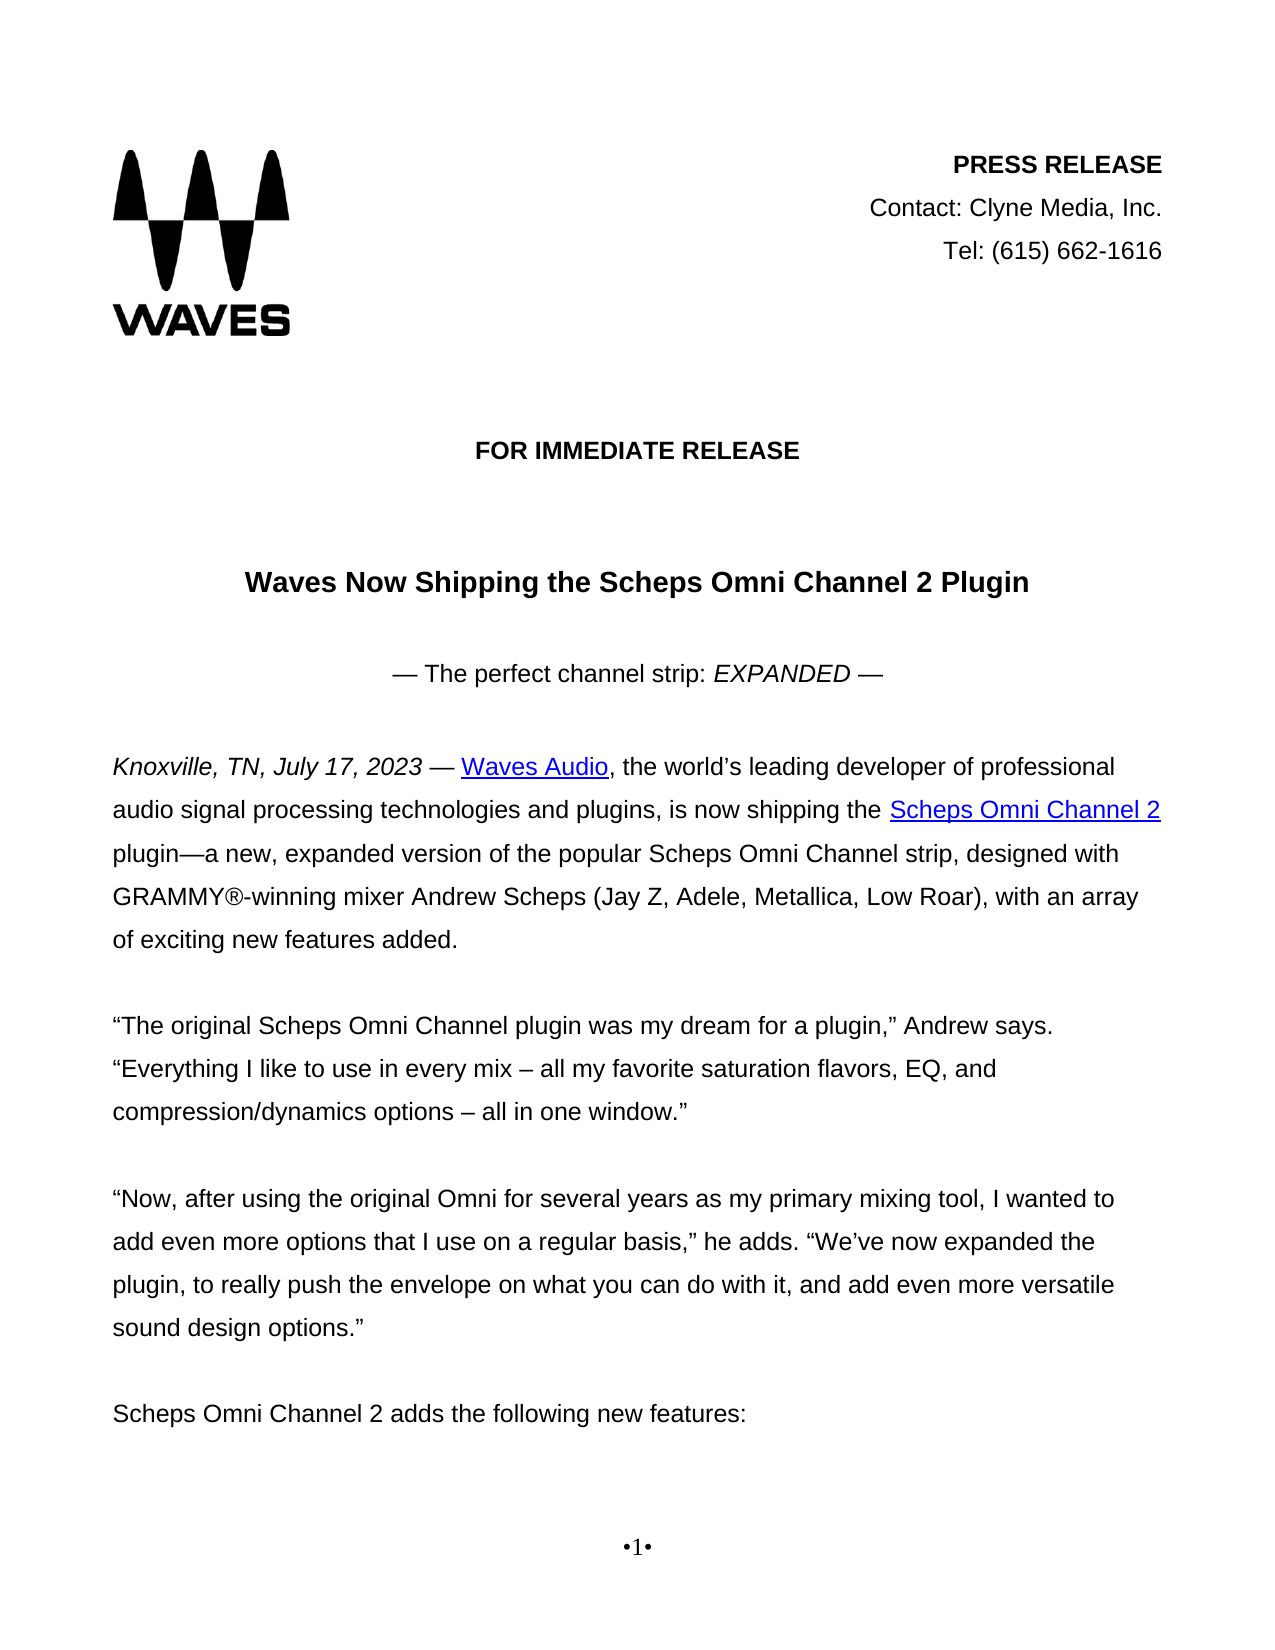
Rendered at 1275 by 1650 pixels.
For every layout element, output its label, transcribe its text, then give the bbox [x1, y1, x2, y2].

text FOR IMMEDIATE RELEASE [112, 436, 1162, 465]
text Waves Now Shipping the Scheps Omni Channel 2 Plugin [112, 565, 1162, 599]
text Knoxville, TN, July 17, 2023 — Waves Audio, the world’s leading developer of professional audio signal processing technologies and plugins, is now shipping the Scheps Omni Channel 2 plugin—a new, expanded version of the popular Scheps Omni Channel strip, designed with GRAMMY®-winning mixer Andrew Scheps (Jay Z, Adele, Metallica, Low Roar), with an array of exciting new features added. [112, 752, 1162, 953]
picture [112, 150, 290, 336]
text — The perfect channel strip: EXPANDED — [112, 659, 1162, 688]
text PRESS RELEASE [675, 150, 1162, 179]
text Contact: Clyne Media, Inc. [675, 193, 1162, 222]
text “Now, after using the original Omni for several years as my primary mixing tool, I wanted to add even more options that I use on a regular basis,” he adds. “We’ve now expanded the plugin, to really push the envelope on what you can do with it, and add even more versatile sound design options.” [112, 1183, 1162, 1342]
text Tel: (615) 662-1616 [675, 236, 1162, 265]
text Scheps Omni Channel 2 adds the following new features: [112, 1399, 1162, 1428]
text “The original Scheps Omni Channel plugin was my dream for a plugin,” Andrew says. “Everything I like to use in every mix – all my favorite saturation flavors, EQ, and compression/dynamics options – all in one window.” [112, 1011, 1162, 1126]
